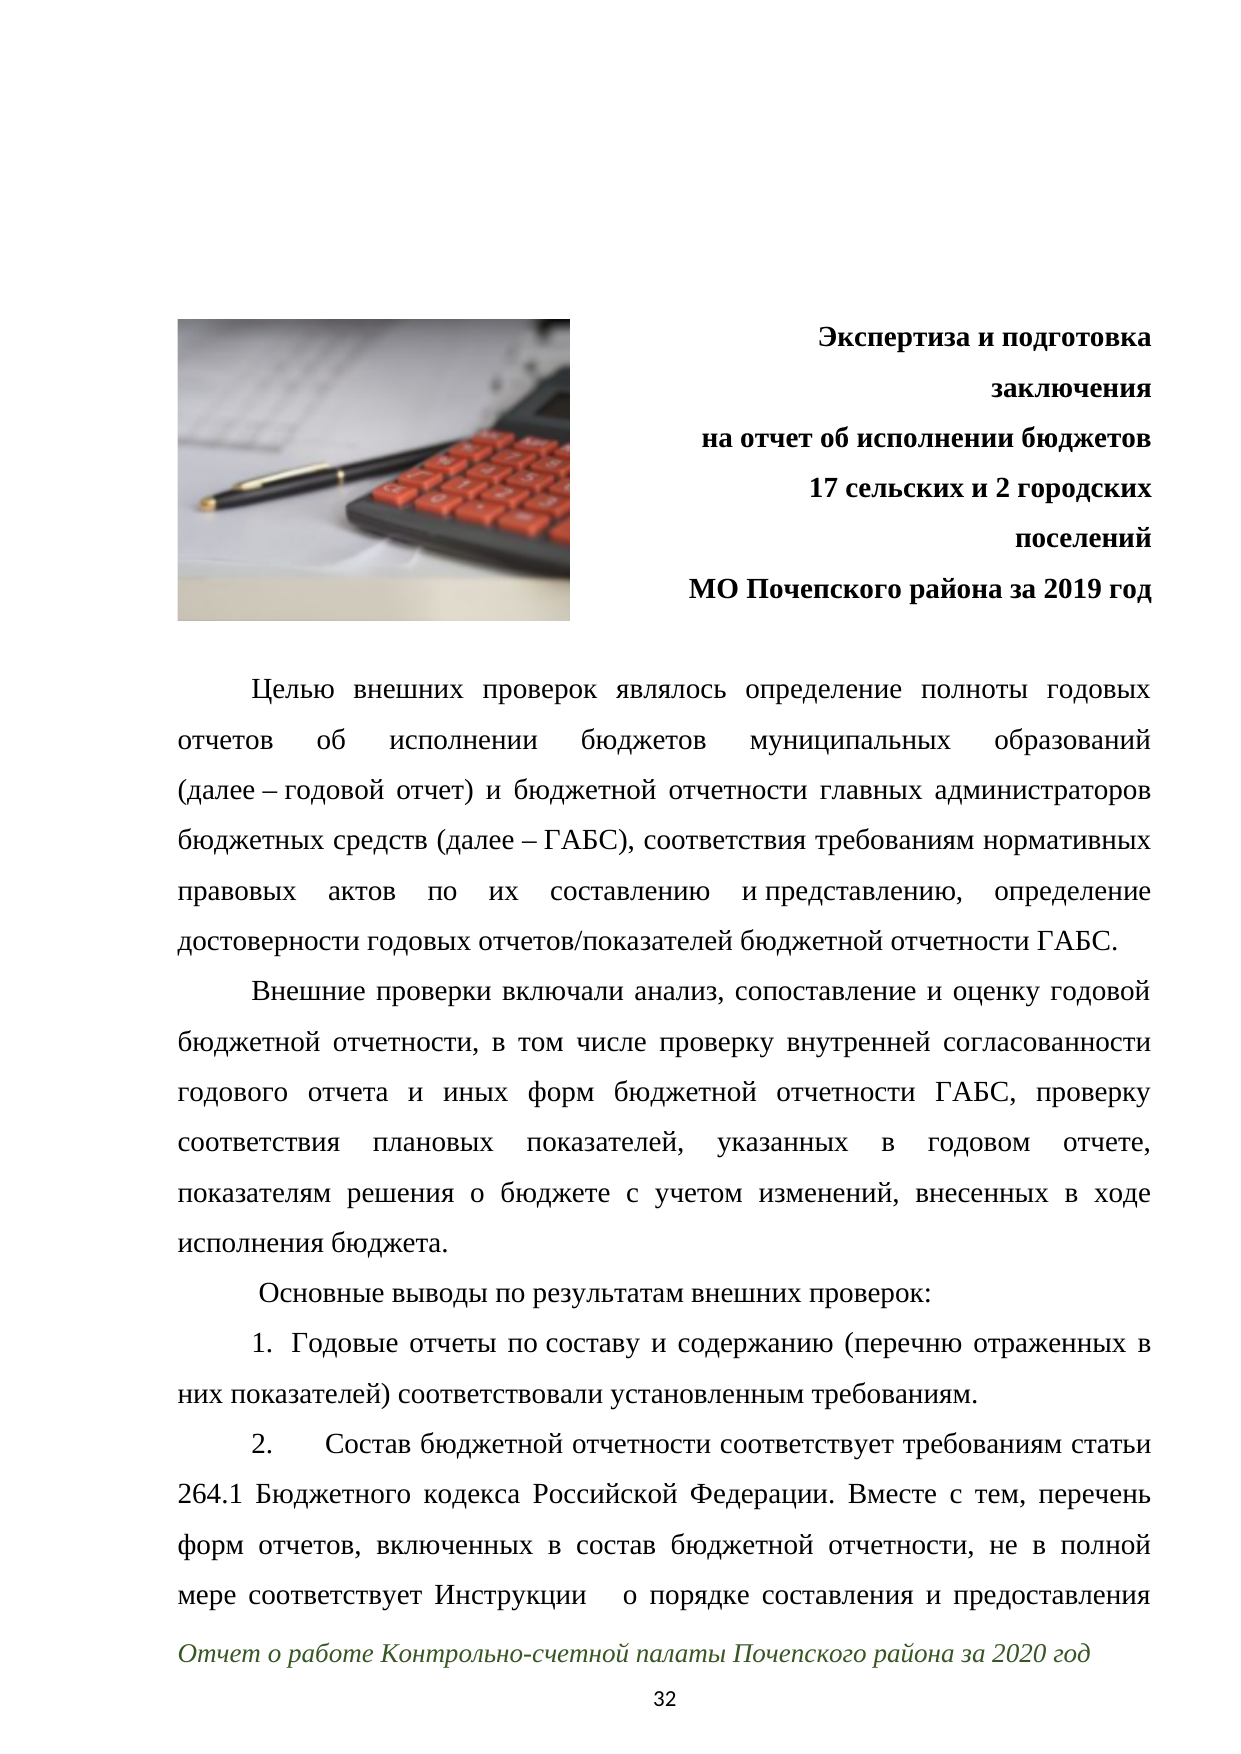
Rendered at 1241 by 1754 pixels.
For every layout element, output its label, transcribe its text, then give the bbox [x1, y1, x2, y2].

list 17 сельских и 2 городских поселений [570, 470, 1152, 554]
text 1. Годовые отчеты по составу и содержанию (перечню отраженных в них показателей) соответствовали установленным требованиям. [177, 1326, 1152, 1409]
picture [176, 319, 570, 618]
text Целью внешних проверок являлось определение полноты годовых отчетов об исполнении бюджетов муниципальных образований (далее – годовой отчет) и бюджетной отчетности главных администраторов бюджетных средств (далее – ГАБС), соответствия требованиям нормативных правовых актов по их составлению и представлению, определение достоверности годовых отчетов/показателей бюджетной отчетности ГАБС. [177, 672, 1152, 957]
text Внешние проверки включали анализ, сопоставление и оценку годовой бюджетной отчетности, в том числе проверку внутренней согласованности годового отчета и иных форм бюджетной отчетности ГАБС, проверку соответствия плановых показателей, указанных в годовом отчете, показателям решения о бюджете с учетом изменений, внесенных в ходе исполнения бюджета. [177, 973, 1152, 1258]
list Экспертиза и подготовка заключения [570, 319, 1152, 403]
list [177, 1426, 1152, 1611]
list на отчет об исполнении бюджетов [570, 420, 1152, 453]
text Основные выводы по результатам внешних проверок: [177, 1275, 1152, 1309]
list МО Почепского района за 2019 год [570, 571, 1152, 604]
